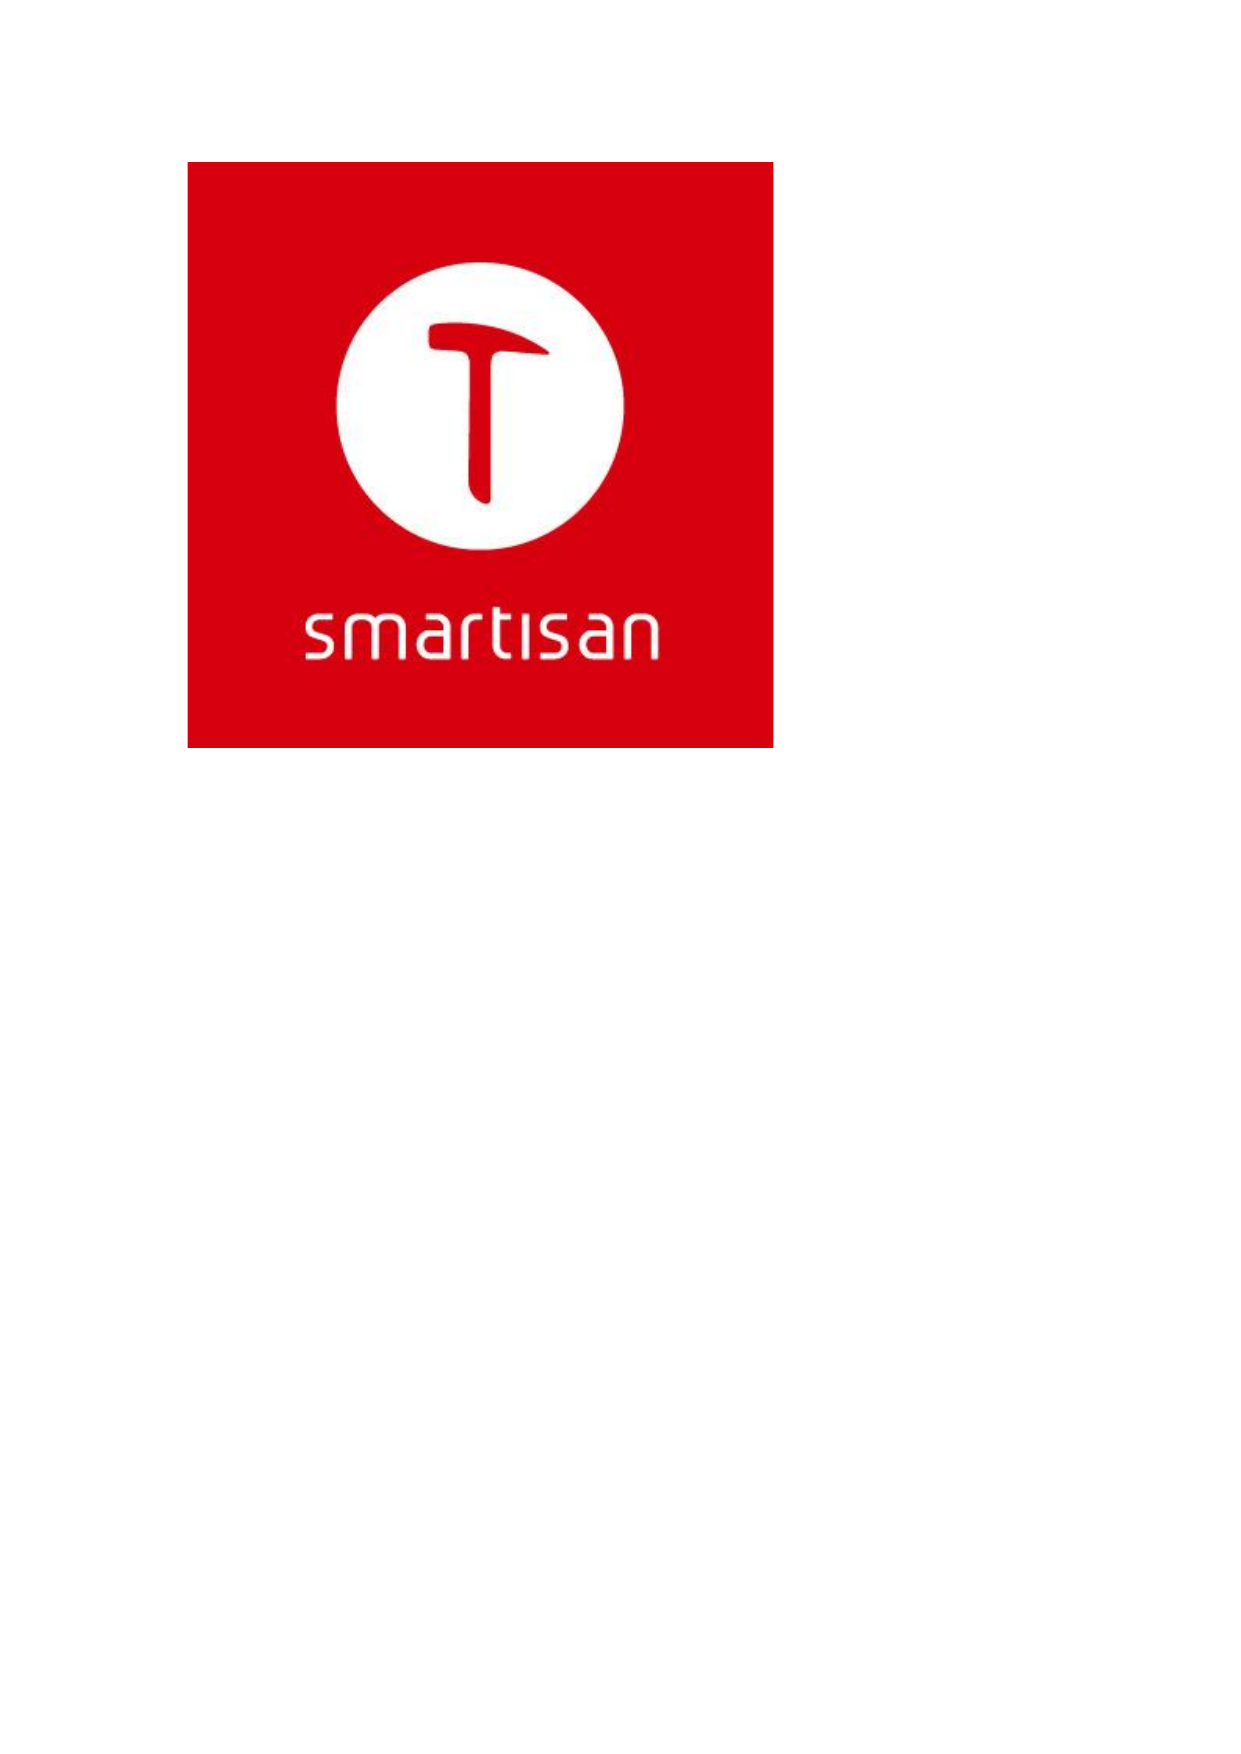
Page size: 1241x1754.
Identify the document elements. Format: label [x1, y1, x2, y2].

picture [187, 162, 774, 748]
